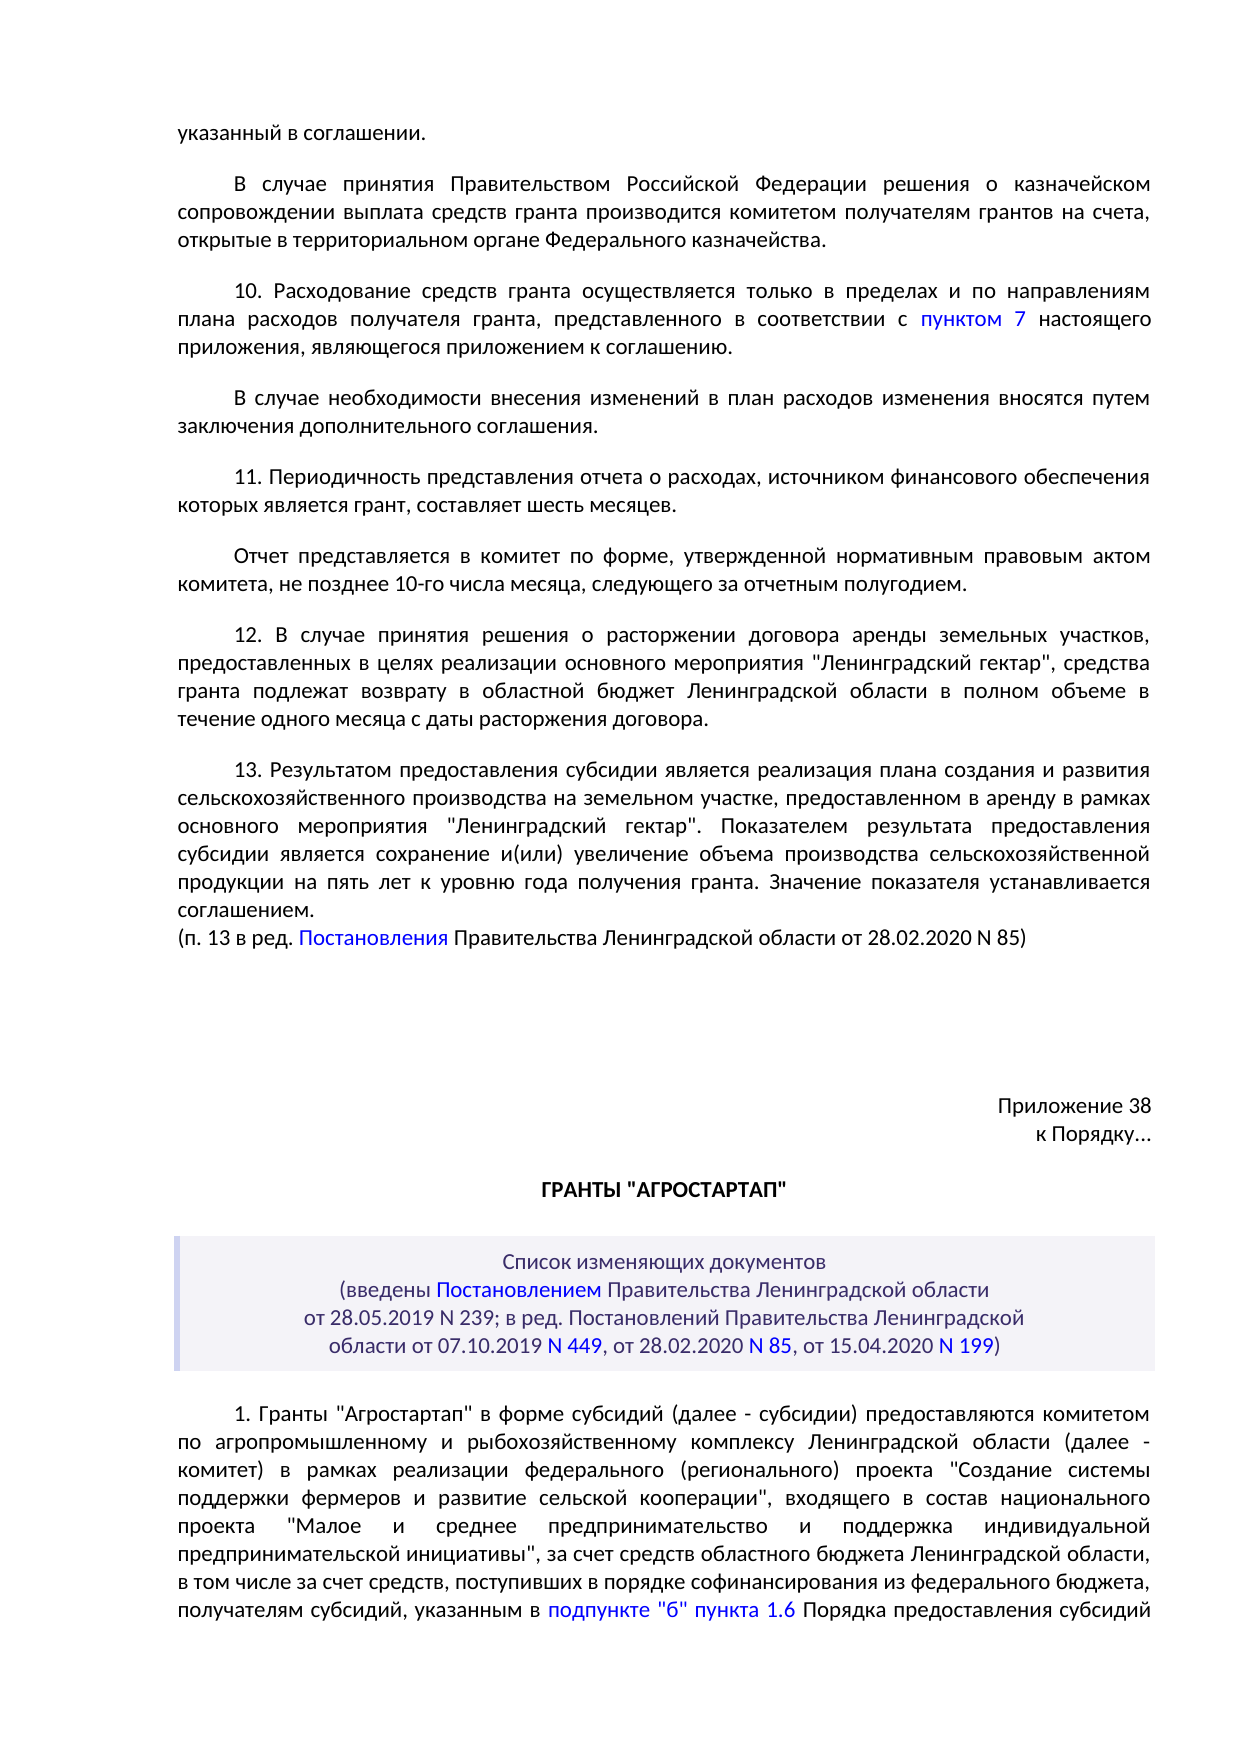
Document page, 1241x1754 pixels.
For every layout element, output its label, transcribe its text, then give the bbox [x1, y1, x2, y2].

text В случае необходимости внесения изменений в план расходов изменения вносятся путем заключения дополнительного соглашения. [177, 383, 1152, 439]
title ГРАНТЫ "АГРОСТАРТАП" [177, 1175, 1152, 1203]
table_header Список изменяющих документов (введены Постановлением Правительства Ленинградской области от 28.05.2019 N 239; в ред. Постановлений Правительства Ленинградской области от 07.10.2019 N 449, от 28.02.2020 N 85, от 15.04.2020 N 199) [180, 1236, 1149, 1371]
text Приложение 38 [177, 1091, 1152, 1119]
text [177, 118, 1152, 146]
text Отчет представляется в комитет по форме, утвержденной нормативным правовым актом комитета, не позднее 10-го числа месяца, следующего за отчетным полугодием. [177, 541, 1152, 597]
text 13. Результатом предоставления субсидии является реализация плана создания и развития сельскохозяйственного производства на земельном участке, предоставленном в аренду в рамках основного мероприятия "Ленинградский гектар". Показателем результата предоставления субсидии является сохранение и(или) увеличение объема производства сельскохозяйственной продукции на пять лет к уровню года получения гранта. Значение показателя устанавливается соглашением. [177, 755, 1152, 923]
text 10. Расходование средств гранта осуществляется только в пределах и по направлениям плана расходов получателя гранта, представленного в соответствии с пунктом 7 настоящего приложения, являющегося приложением к соглашению. [177, 276, 1152, 360]
text к Порядку... [177, 1119, 1152, 1147]
text (п. 13 в ред. Постановления Правительства Ленинградской области от 28.02.2020 N 85) [177, 923, 1152, 951]
text В случае принятия Правительством Российской Федерации решения о казначейском сопровождении выплата средств гранта производится комитетом получателям грантов на счета, открытые в территориальном органе Федерального казначейства. [177, 169, 1152, 253]
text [177, 1399, 1152, 1623]
text 11. Периодичность представления отчета о расходах, источником финансового обеспечения которых является грант, составляет шесть месяцев. [177, 462, 1152, 518]
text 12. В случае принятия решения о расторжении договора аренды земельных участков, предоставленных в целях реализации основного мероприятия "Ленинградский гектар", средства гранта подлежат возврату в областной бюджет Ленинградской области в полном объеме в течение одного месяца с даты расторжения договора. [177, 620, 1152, 732]
